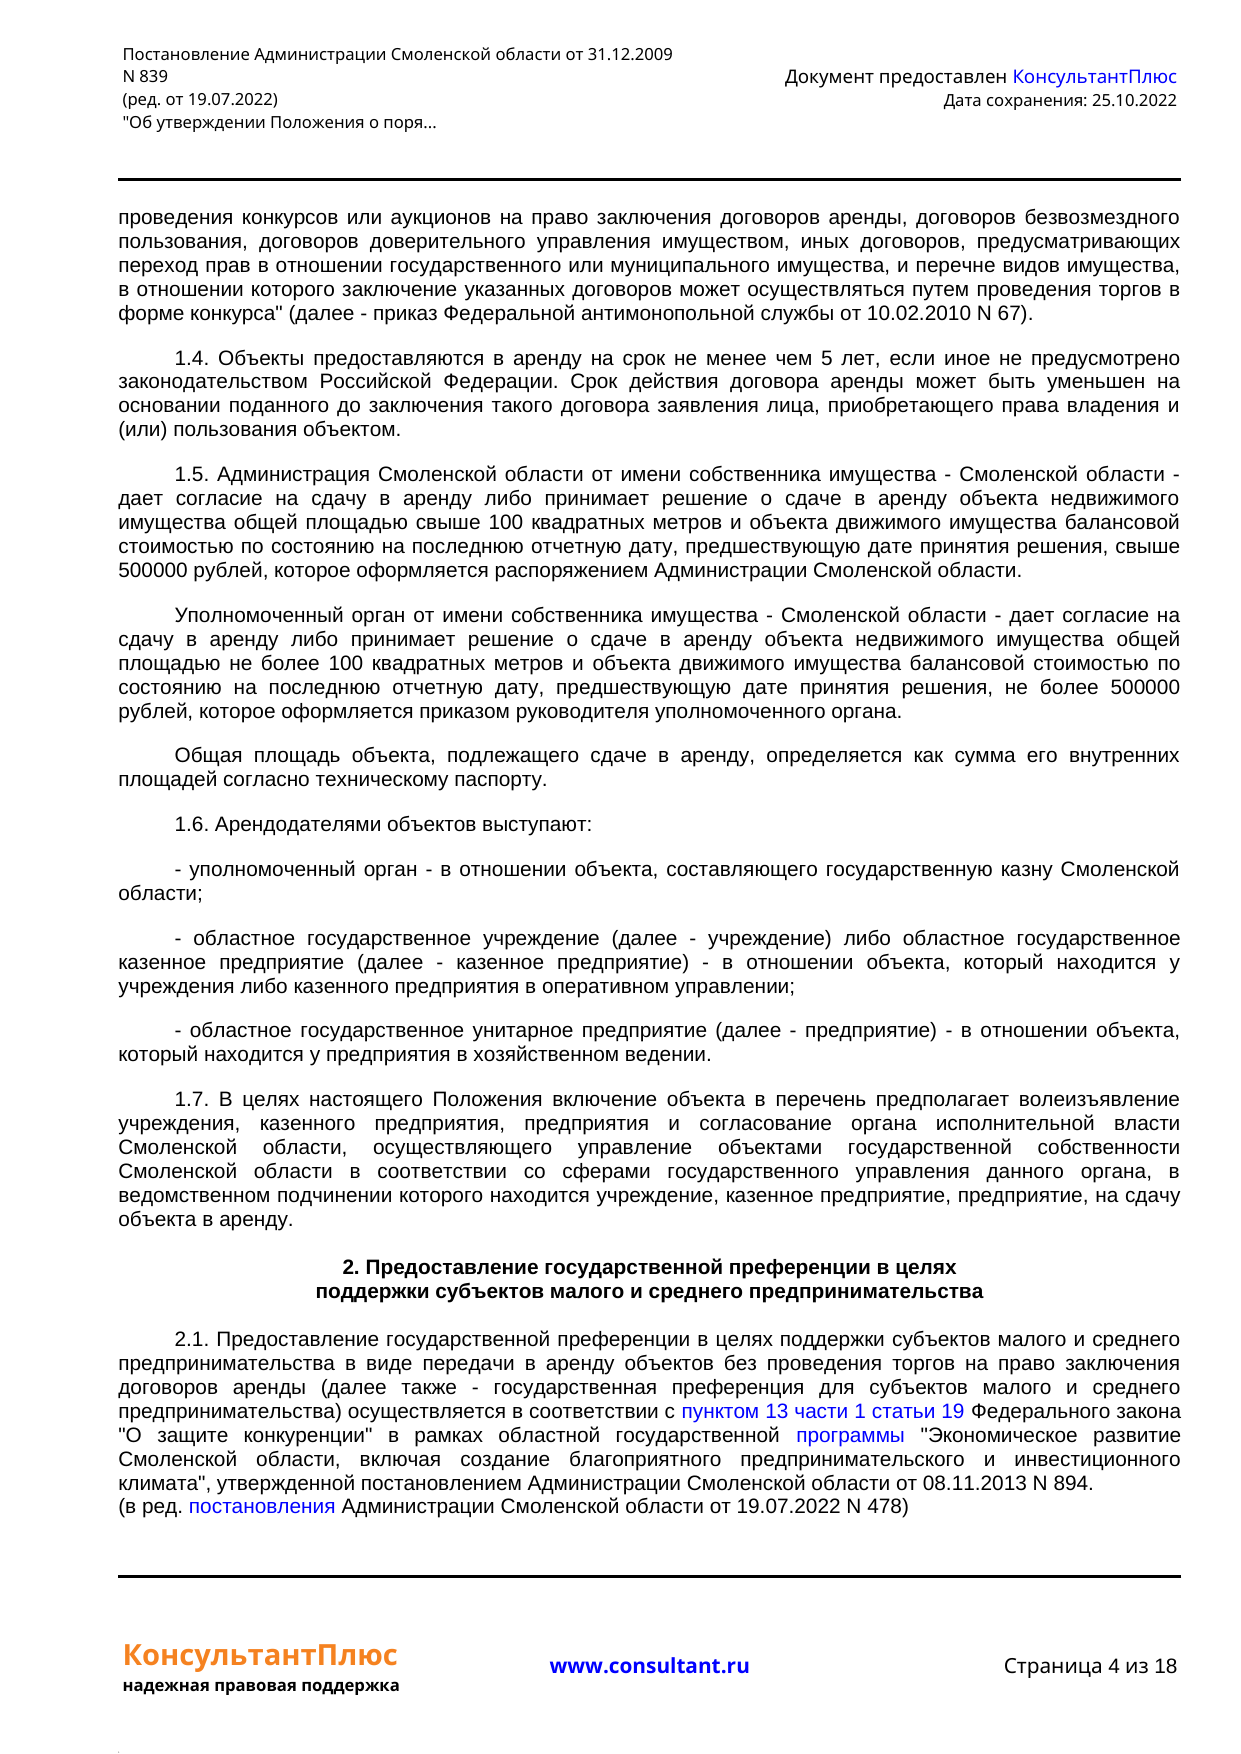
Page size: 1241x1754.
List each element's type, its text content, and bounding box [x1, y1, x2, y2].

title 2. Предоставление государственной преференции в целях [118, 1255, 1181, 1279]
text 2.1. Предоставление государственной преференции в целях поддержки субъектов малого и среднего предпринимательства в виде передачи в аренду объектов без проведения торгов на право заключения договоров аренды (далее также - государственная преференция для субъектов малого и среднего предпринимательства) осуществляется в соответствии с пунктом 13 части 1 статьи 19 Федерального закона "О защите конкуренции" в рамках областной государственной программы "Экономическое развитие Смоленской области, включая создание благоприятного предпринимательского и инвестиционного климата", утвержденной постановлением Администрации Смоленской области от 08.11.2013 N 894. [118, 1327, 1181, 1494]
text 1.6. Арендодателями объектов выступают: [118, 812, 1181, 836]
text 1.5. Администрация Смоленской области от имени собственника имущества - Смоленской области - дает согласие на сдачу в аренду либо принимает решение о сдаче в аренду объекта недвижимого имущества общей площадью свыше 100 квадратных метров и объекта движимого имущества балансовой стоимостью по состоянию на последнюю отчетную дату, предшествующую дате принятия решения, свыше 500000 рублей, которое оформляется распоряжением Администрации Смоленской области. [118, 462, 1181, 582]
text - областное государственное унитарное предприятие (далее - предприятие) - в отношении объекта, который находится у предприятия в хозяйственном ведении. [118, 1018, 1181, 1066]
text 1.4. Объекты предоставляются в аренду на срок не менее чем 5 лет, если иное не предусмотрено законодательством Российской Федерации. Срок действия договора аренды может быть уменьшен на основании поданного до заключения такого договора заявления лица, приобретающего права владения и (или) пользования объектом. [118, 345, 1181, 441]
text - уполномоченный орган - в отношении объекта, составляющего государственную казну Смоленской области; [118, 857, 1181, 905]
text - областное государственное учреждение (далее - учреждение) либо областное государственное казенное предприятие (далее - казенное предприятие) - в отношении объекта, который находится у учреждения либо казенного предприятия в оперативном управлении; [118, 926, 1181, 997]
text 1.7. В целях настоящего Положения включение объекта в перечень предполагает волеизъявление учреждения, казенного предприятия, предприятия и согласование органа исполнительной власти Смоленской области, осуществляющего управление объектами государственной собственности Смоленской области в соответствии со сферами государственного управления данного органа, в ведомственном подчинении которого находится учреждение, казенное предприятие, предприятие, на сдачу объекта в аренду. [118, 1087, 1181, 1231]
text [118, 205, 1181, 324]
title поддержки субъектов малого и среднего предпринимательства [118, 1279, 1181, 1303]
text (в ред. постановления Администрации Смоленской области от 19.07.2022 N 478) [118, 1494, 1181, 1518]
text Общая площадь объекта, подлежащего сдаче в аренду, определяется как сумма его внутренних площадей согласно техническому паспорту. [118, 743, 1181, 791]
text Уполномоченный орган от имени собственника имущества - Смоленской области - дает согласие на сдачу в аренду либо принимает решение о сдаче в аренду объекта недвижимого имущества общей площадью не более 100 квадратных метров и объекта движимого имущества балансовой стоимостью по состоянию на последнюю отчетную дату, предшествующую дате принятия решения, не более 500000 рублей, которое оформляется приказом руководителя уполномоченного органа. [118, 603, 1181, 722]
